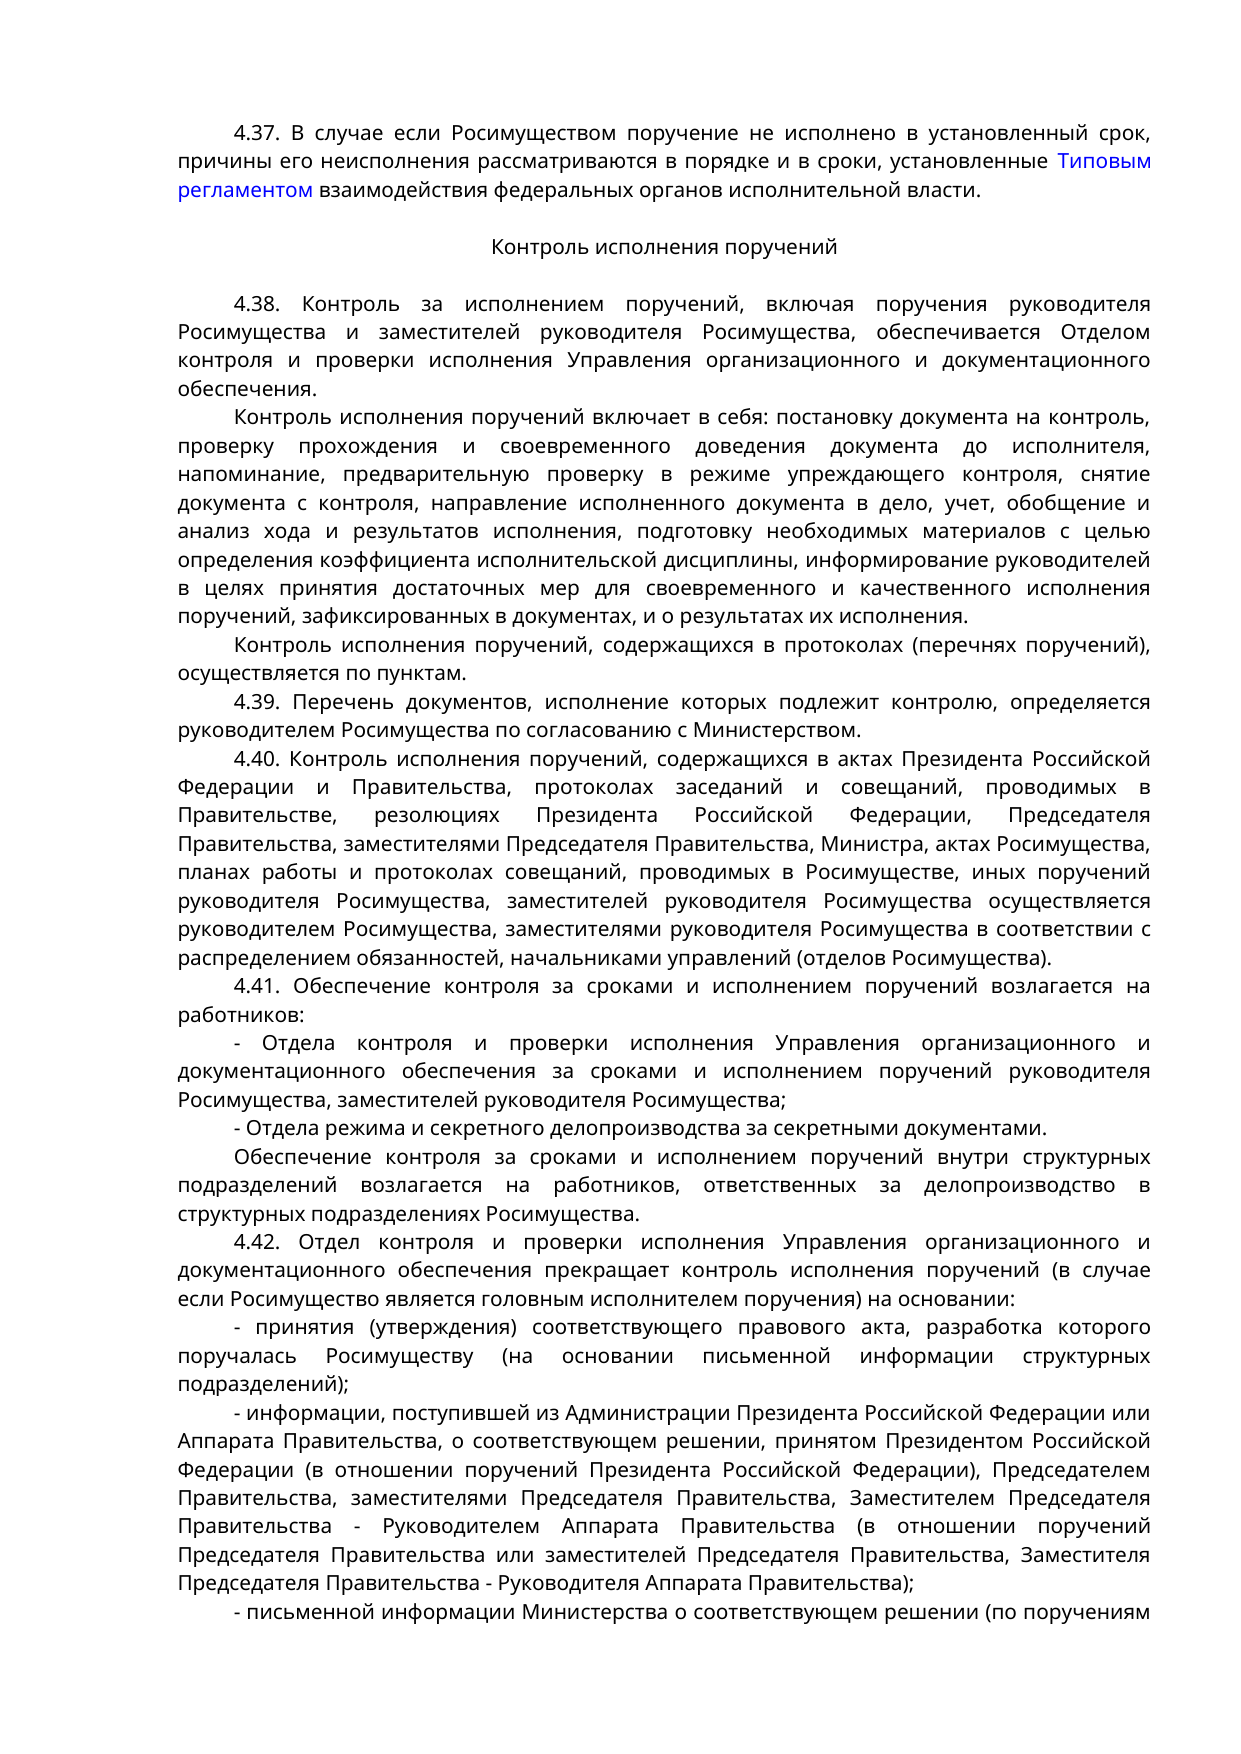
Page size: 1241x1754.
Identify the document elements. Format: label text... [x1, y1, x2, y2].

text 4.42. Отдел контроля и проверки исполнения Управления организационного и документационного обеспечения прекращает контроль исполнения поручений (в случае если Росимущество является головным исполнителем поручения) на основании: [177, 1227, 1152, 1312]
text 4.38. Контроль за исполнением поручений, включая поручения руководителя Росимущества и заместителей руководителя Росимущества, обеспечивается Отделом контроля и проверки исполнения Управления организационного и документационного обеспечения. [177, 289, 1152, 402]
text - Отдела контроля и проверки исполнения Управления организационного и документационного обеспечения за сроками и исполнением поручений руководителя Росимущества, заместителей руководителя Росимущества; [177, 1028, 1152, 1113]
text 4.41. Обеспечение контроля за сроками и исполнением поручений возлагается на работников: [177, 971, 1152, 1028]
text Обеспечение контроля за сроками и исполнением поручений внутри структурных подразделений возлагается на работников, ответственных за делопроизводство в структурных подразделениях Росимущества. [177, 1142, 1152, 1227]
text Контроль исполнения поручений включает в себя: постановку документа на контроль, проверку прохождения и своевременного доведения документа до исполнителя, напоминание, предварительную проверку в режиме упреждающего контроля, снятие документа с контроля, направление исполненного документа в дело, учет, обобщение и анализ хода и результатов исполнения, подготовку необходимых материалов с целью определения коэффициента исполнительской дисциплины, информирование руководителей в целях принятия достаточных мер для своевременного и качественного исполнения поручений, зафиксированных в документах, и о результатах их исполнения. [177, 402, 1152, 630]
text Контроль исполнения поручений, содержащихся в протоколах (перечнях поручений), осуществляется по пунктам. [177, 630, 1152, 687]
text Контроль исполнения поручений [177, 232, 1152, 260]
text 4.39. Перечень документов, исполнение которых подлежит контролю, определяется руководителем Росимущества по согласованию с Министерством. [177, 687, 1152, 744]
text - информации, поступившей из Администрации Президента Российской Федерации или Аппарата Правительства, о соответствующем решении, принятом Президентом Российской Федерации (в отношении поручений Президента Российской Федерации), Председателем Правительства, заместителями Председателя Правительства, Заместителем Председателя Правительства - Руководителем Аппарата Правительства (в отношении поручений Председателя Правительства или заместителей Председателя Правительства, Заместителя Председателя Правительства - Руководителя Аппарата Правительства); [177, 1398, 1152, 1597]
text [177, 1597, 1152, 1625]
text - Отдела режима и секретного делопроизводства за секретными документами. [177, 1113, 1152, 1142]
text 4.37. В случае если Росимуществом поручение не исполнено в установленный срок, причины его неисполнения рассматриваются в порядке и в сроки, установленные Типовым регламентом взаимодействия федеральных органов исполнительной власти. [177, 118, 1152, 203]
text - принятия (утверждения) соответствующего правового акта, разработка которого поручалась Росимуществу (на основании письменной информации структурных подразделений); [177, 1312, 1152, 1398]
text 4.40. Контроль исполнения поручений, содержащихся в актах Президента Российской Федерации и Правительства, протоколах заседаний и совещаний, проводимых в Правительстве, резолюциях Президента Российской Федерации, Председателя Правительства, заместителями Председателя Правительства, Министра, актах Росимущества, планах работы и протоколах совещаний, проводимых в Росимуществе, иных поручений руководителя Росимущества, заместителей руководителя Росимущества осуществляется руководителем Росимущества, заместителями руководителя Росимущества в соответствии с распределением обязанностей, начальниками управлений (отделов Росимущества). [177, 744, 1152, 971]
